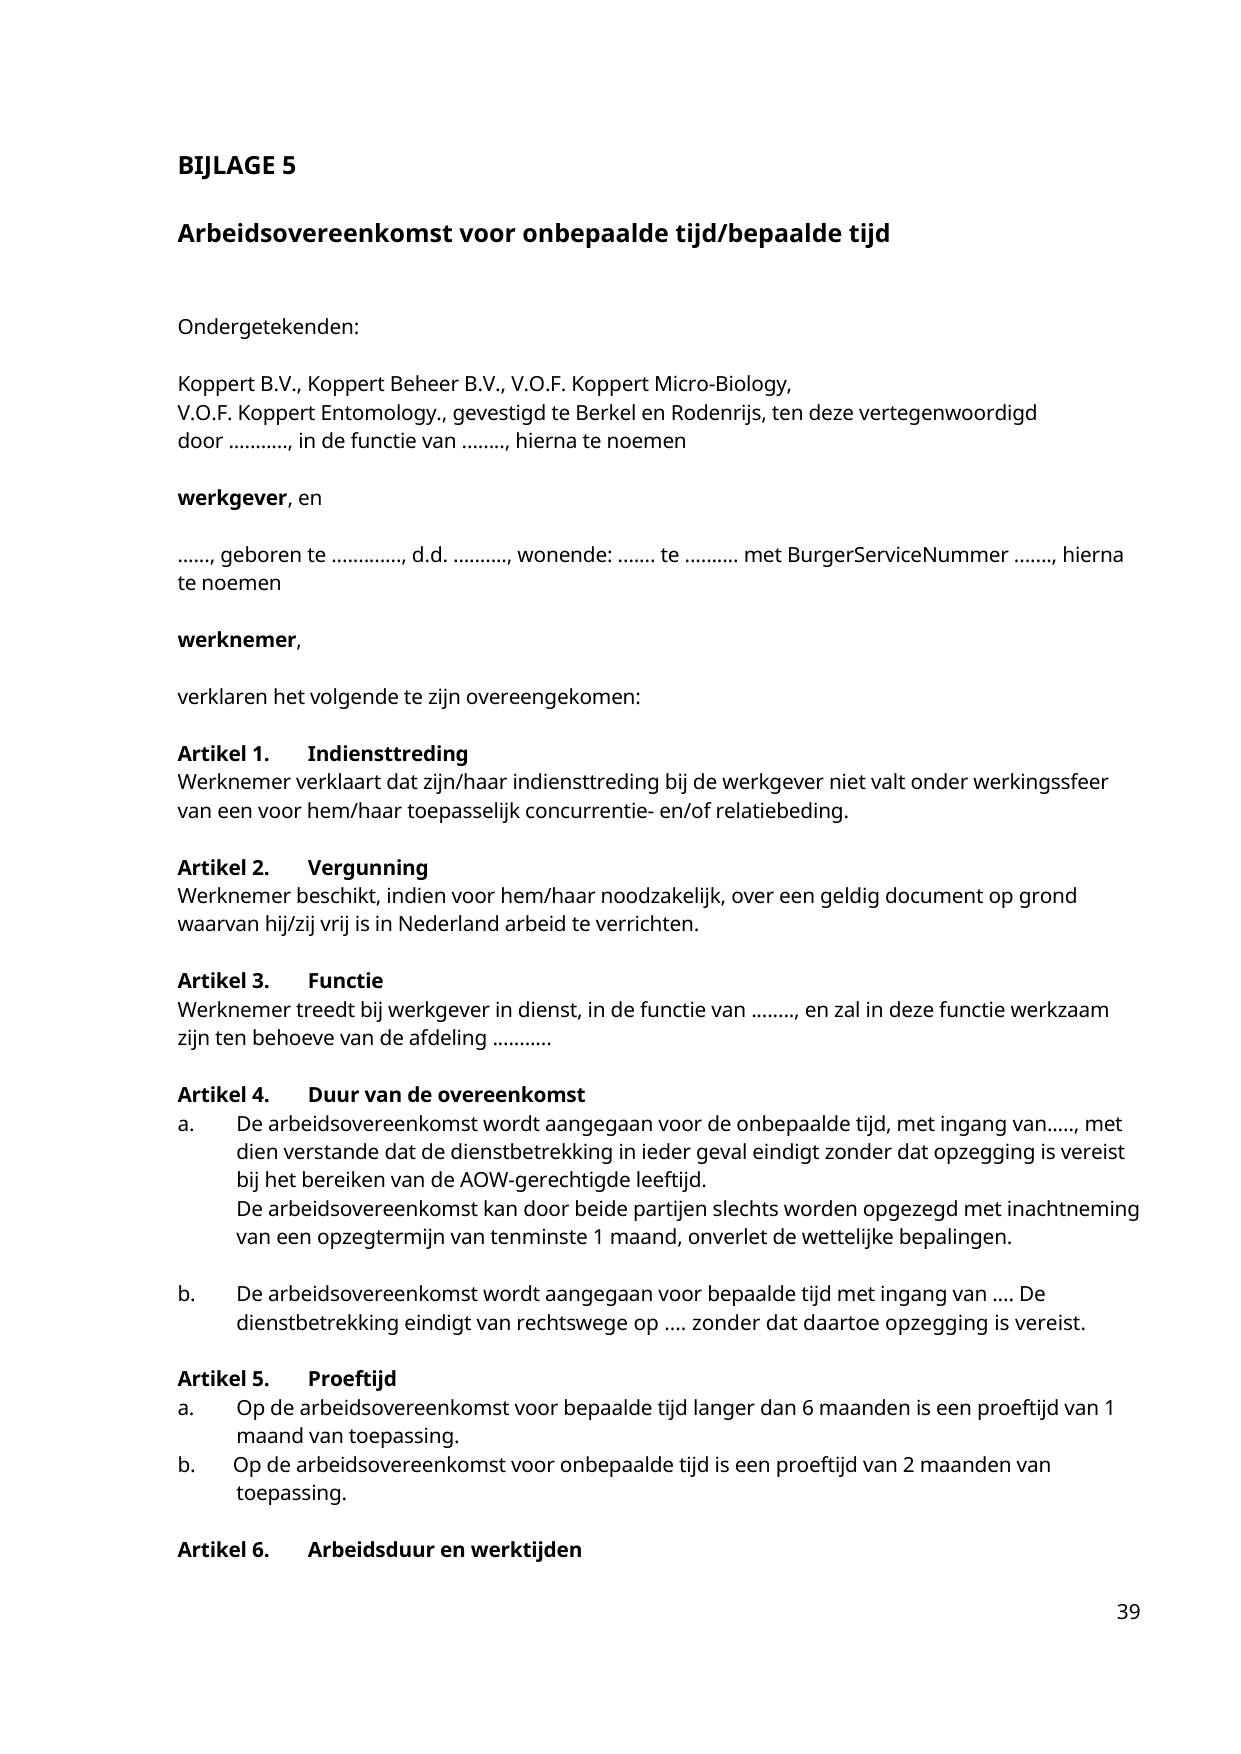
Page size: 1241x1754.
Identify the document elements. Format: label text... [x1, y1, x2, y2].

text werknemer, [177, 625, 1140, 654]
text werkgever, en [177, 483, 1140, 511]
text a. Op de arbeidsovereenkomst voor bepaalde tijd langer dan 6 maanden is een proeftijd van 1 maand van toepassing. [177, 1393, 1140, 1450]
text Artikel 5. Proeftijd [177, 1364, 1140, 1393]
text Werknemer verklaart dat zijn/haar indiensttreding bij de werkgever niet valt onder werkingssfeer van een voor hem/haar toepasselijk concurrentie- en/of relatiebeding. [177, 767, 1140, 824]
text Ondergetekenden: [177, 312, 1140, 341]
text Werknemer beschikt, indien voor hem/haar noodzakelijk, over een geldig document op grond waarvan hij/zij vrij is in Nederland arbeid te verrichten. [177, 881, 1140, 938]
text Artikel 2. Vergunning [177, 853, 1140, 881]
text b. De arbeidsovereenkomst wordt aangegaan voor bepaalde tijd met ingang van .... De dienstbetrekking eindigt van rechtswege op .... zonder dat daartoe opzegging is vereist. [177, 1279, 1140, 1336]
text verklaren het volgende te zijn overeengekomen: [177, 682, 1140, 711]
text b. Op de arbeidsovereenkomst voor onbepaalde tijd is een proeftijd van 2 maanden van toepassing. [177, 1450, 1140, 1507]
subtitle BIJLAGE 5 [177, 148, 1140, 182]
text Koppert B.V., Koppert Beheer B.V., V.O.F. Koppert Micro-Biology, [177, 369, 1140, 398]
text Werknemer treedt bij werkgever in dienst, in de functie van ........, en zal in deze functie werkzaam zijn ten behoeve van de afdeling ........... [177, 995, 1140, 1052]
text De arbeidsovereenkomst kan door beide partijen slechts worden opgezegd met inachtneming van een opzegtermijn van tenminste 1 maand, onverlet de wettelijke bepalingen. [236, 1194, 1140, 1251]
text Artikel 6. Arbeidsduur en werktijden [177, 1535, 1140, 1564]
text Artikel 4. Duur van de overeenkomst [177, 1080, 1140, 1109]
text Artikel 1. Indiensttreding [177, 739, 1140, 767]
text a. De arbeidsovereenkomst wordt aangegaan voor de onbepaalde tijd, met ingang van....., met dien verstande dat de dienstbetrekking in ieder geval eindigt zonder dat opzegging is vereist bij het bereiken van de AOW-gerechtigde leeftijd. [177, 1109, 1140, 1194]
text V.O.F. Koppert Entomology., gevestigd te Berkel en Rodenrijs, ten deze vertegenwoordigd door ..........., in de functie van ........, hierna te noemen [177, 398, 1140, 454]
subtitle Arbeidsovereenkomst voor onbepaalde tijd/bepaalde tijd [177, 216, 1140, 250]
text ......, geboren te ............., d.d. .........., wonende: ....... te .......... met BurgerServiceNummer ......., hierna te noemen [177, 540, 1140, 597]
text Artikel 3. Functie [177, 966, 1140, 995]
